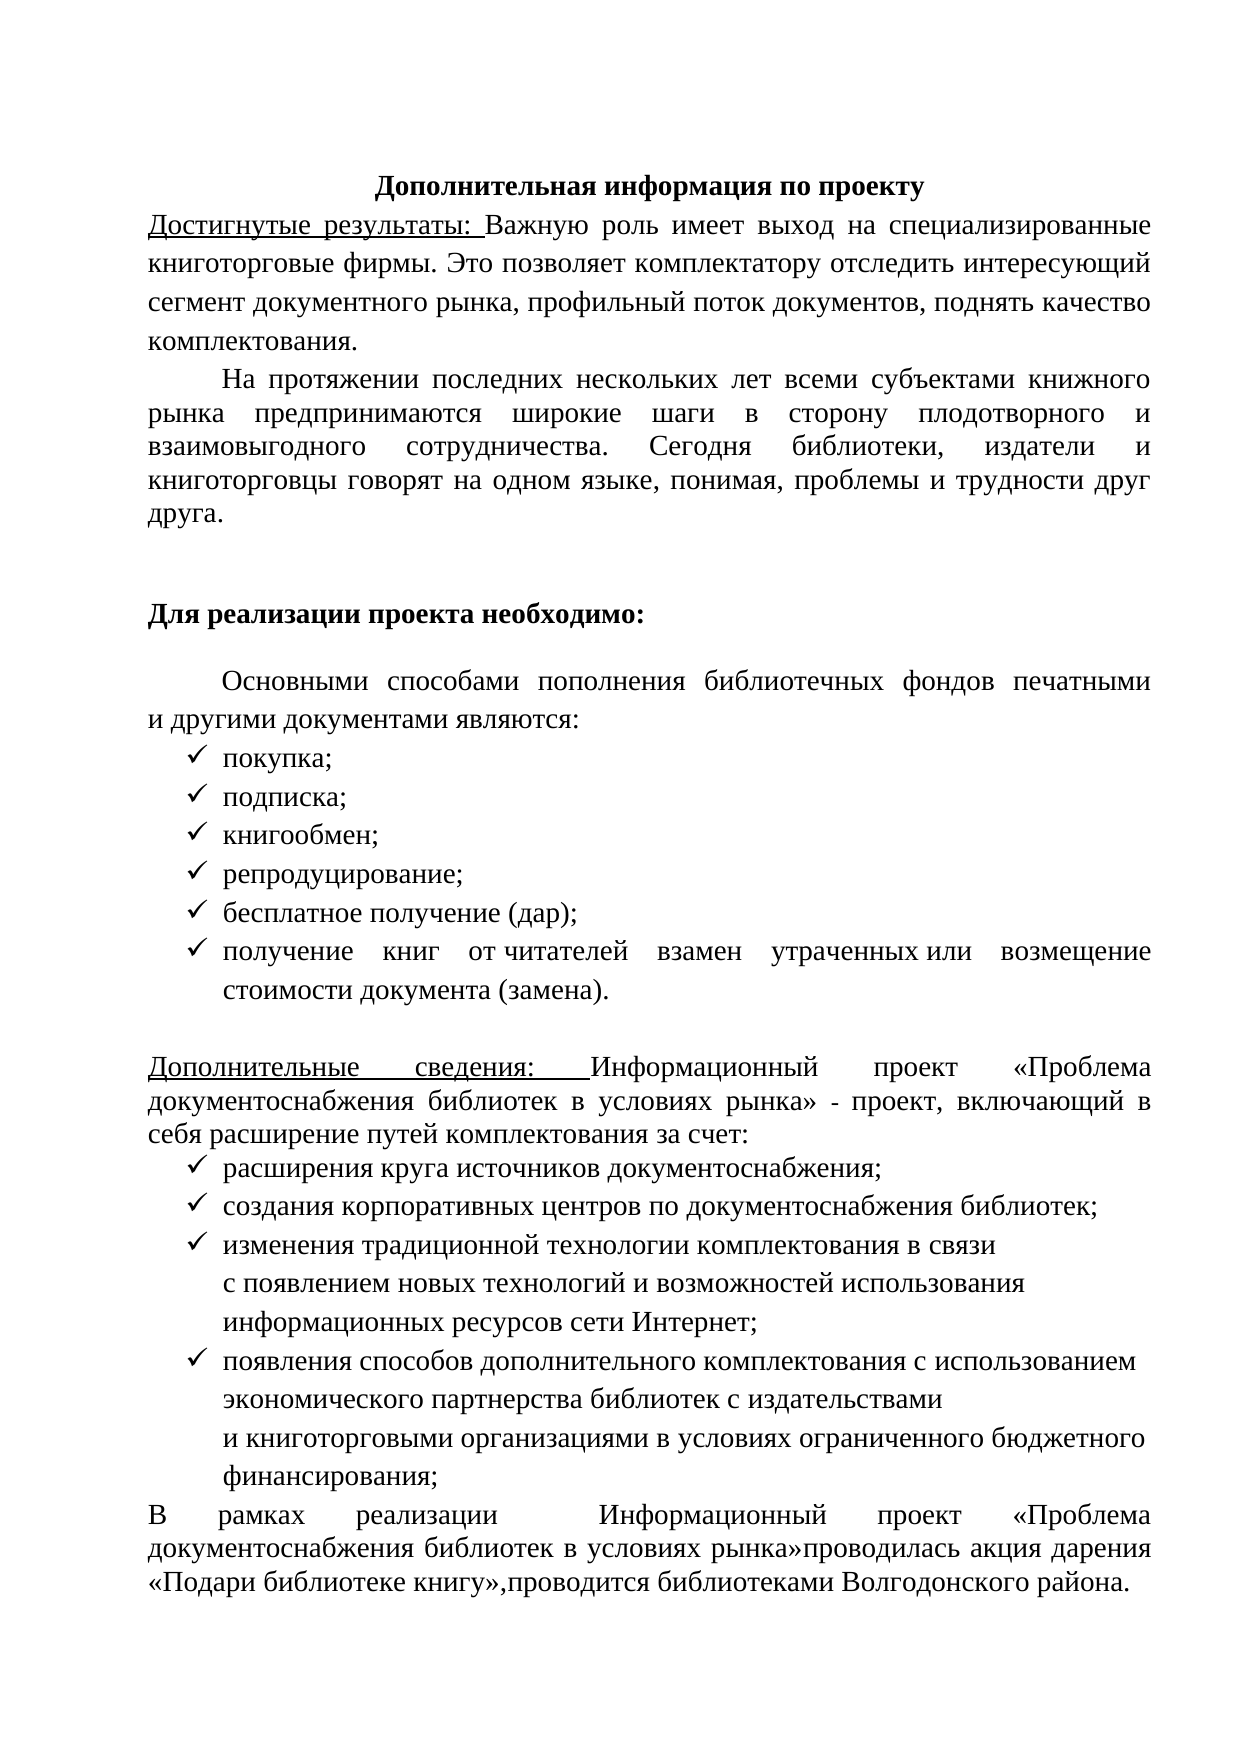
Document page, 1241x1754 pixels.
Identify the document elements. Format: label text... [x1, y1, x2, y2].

text Дополнительные сведения: Информационный проект «Проблема документоснабжения библиотек в условиях рынка» - проект, включающий в себя расширение путей комплектования за счет: [148, 1049, 1152, 1150]
text Дополнительная информация по проекту [148, 168, 1152, 202]
list появления способов дополнительного комплектования с использованием экономического партнерства библиотек с издательствами и книготорговыми организациями в условиях ограниченного бюджетного финансирования; [185, 1343, 1152, 1492]
list получение книг от читателей взамен утраченных или возмещение стоимости документа (замена). [185, 933, 1152, 1006]
list расширения круга источников документоснабжения; [185, 1150, 1152, 1183]
list покупка; [185, 740, 1152, 774]
list репродуцирование; [185, 856, 1152, 890]
list подписка; [185, 779, 1152, 812]
text Основными способами пополнения библиотечных фондов печатными и другими документами являются: [148, 663, 1152, 735]
text Для реализации проекта необходимо: [148, 596, 1152, 629]
text В рамках реализации Информационный проект «Проблема документоснабжения библиотек в условиях рынка»проводилась акция дарения «Подари библиотеке книгу»,проводится библиотеками Волгодонского района. [148, 1497, 1152, 1598]
list книгообмен; [185, 817, 1152, 851]
text Достигнутые результаты: Важную роль имеет выход на специализированные книготорговые фирмы. Это позволяет комплектатору отследить интересующий сегмент документного рынка, профильный поток документов, поднять качество комплектования. [148, 207, 1152, 356]
list изменения традиционной технологии комплектования в связи с появлением новых технологий и возможностей использования информационных ресурсов сети Интернет; [185, 1227, 1152, 1338]
list создания корпоративных центров по документоснабжения библиотек; [185, 1188, 1152, 1222]
text На протяжении последних нескольких лет всеми субъектами книжного рынка предпринимаются широкие шаги в сторону плодотворного и взаимовыгодного сотрудничества. Сегодня библиотеки, издатели и книготорговцы говорят на одном языке, понимая, проблемы и трудности друг друга. [148, 361, 1152, 529]
list бесплатное получение (дар); [185, 895, 1152, 928]
